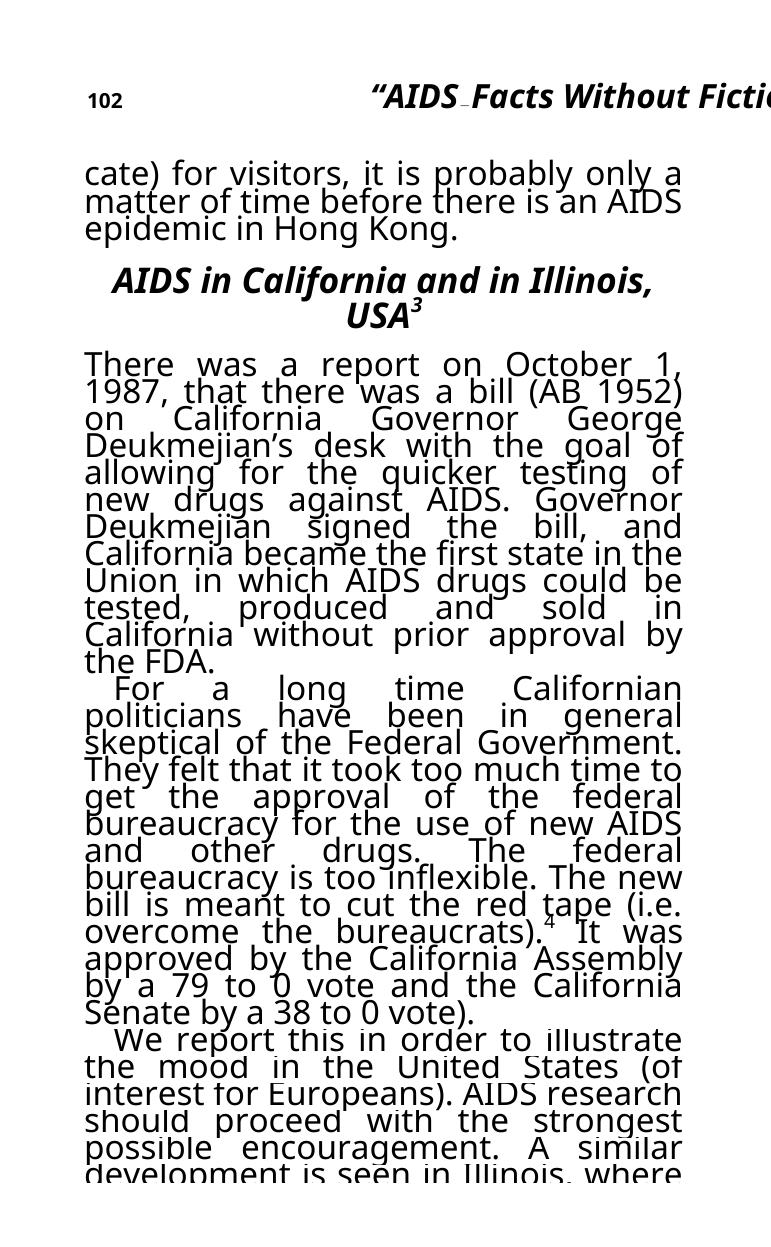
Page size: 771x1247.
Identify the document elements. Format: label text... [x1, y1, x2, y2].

text cate) for visitors, it is probably only a matter of time before there is an AIDS epidemic in Hong Kong. [84, 164, 683, 246]
text 102 [87, 92, 123, 113]
text There was a report on October 1, 1987, that there was a bill (AB 1952) on California Governor George Deukmejian’s desk with the goal of allowing for the quicker testing of new drugs against AIDS. Governor Deukmejian signed the bill, and California became the first state in the Union in which AIDS drugs could be tested, produced and sold in California without prior approval by the FDA. [84, 355, 683, 679]
text “AIDS — Facts Without Fiction” [370, 82, 771, 115]
subtitle AIDS in California and in Illinois, USA3 [84, 265, 683, 336]
text For a long time Californian politicians have been in general skeptical of the Federal Government. They felt that it took too much time to get the approval of the federal bureaucracy for the use of new AIDS and other drugs. The federal bureaucracy is too inflexible. The new bill is meant to cut the red tape (i.e. overcome the bureaucrats).4 It was approved by the California Assembly by a 79 to 0 vote and the California Senate by a 38 to 0 vote). [84, 679, 683, 1030]
text We report this in order to illustrate the mood in the United States (of interest for Europeans). AIDS research should proceed with the strongest possible encouragement. A similar development is seen in Illinois, where Governor James Thompson signed 10 measures meant to accelerate and to enhance the fight against AIDS. [84, 1030, 683, 1182]
